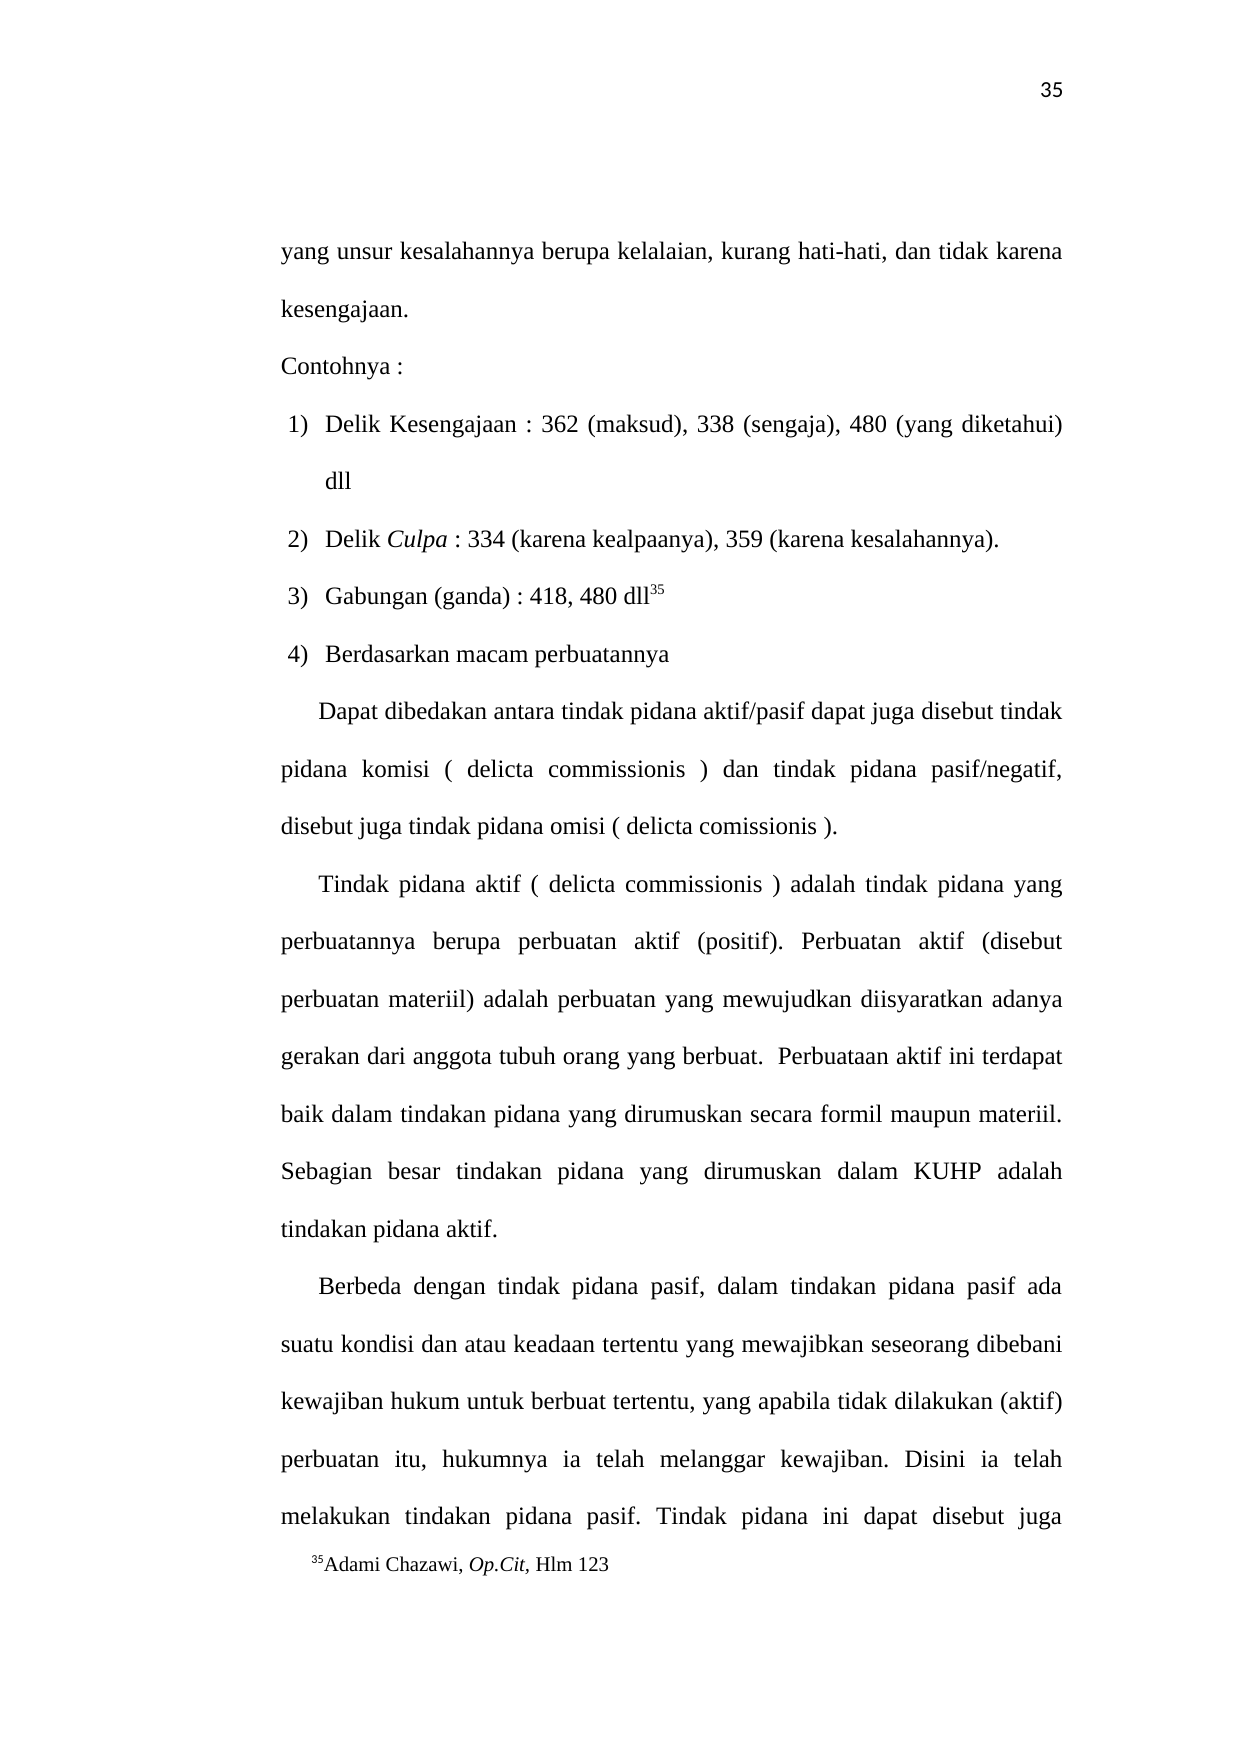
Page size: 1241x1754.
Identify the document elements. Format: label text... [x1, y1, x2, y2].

list Delik Kesengajaan : 362 (maksud), 338 (sengaja), 480 (yang diketahui) dll [287, 409, 1063, 495]
text Dapat dibedakan antara tindak pidana aktif/pasif dapat juga disebut tindak pidana komisi ( delicta commissionis ) dan tindak pidana pasif/negatif, disebut juga tindak pidana omisi ( delicta comissionis ). [281, 696, 1063, 840]
text Tindak pidana aktif ( delicta commissionis ) adalah tindak pidana yang perbuatannya berupa perbuatan aktif (positif). Perbuatan aktif (disebut perbuatan materiil) adalah perbuatan yang mewujudkan diisyaratkan adanya gerakan dari anggota tubuh orang yang berbuat. Perbuataan aktif ini terdapat baik dalam tindakan pidana yang dirumuskan secara formil maupun materiil. Sebagian besar tindakan pidana yang dirumuskan dalam KUHP adalah tindakan pidana aktif. [281, 869, 1063, 1242]
list Berdasarkan macam perbuatannya [287, 639, 1063, 667]
list Gabungan (ganda) : 418, 480 dll [287, 581, 1063, 610]
list Contohnya : [236, 351, 1063, 380]
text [281, 236, 1063, 322]
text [281, 1271, 1063, 1530]
list Delik Culpa : 334 (karena kealpaanya), 359 (karena kesalahannya). [287, 524, 1063, 552]
